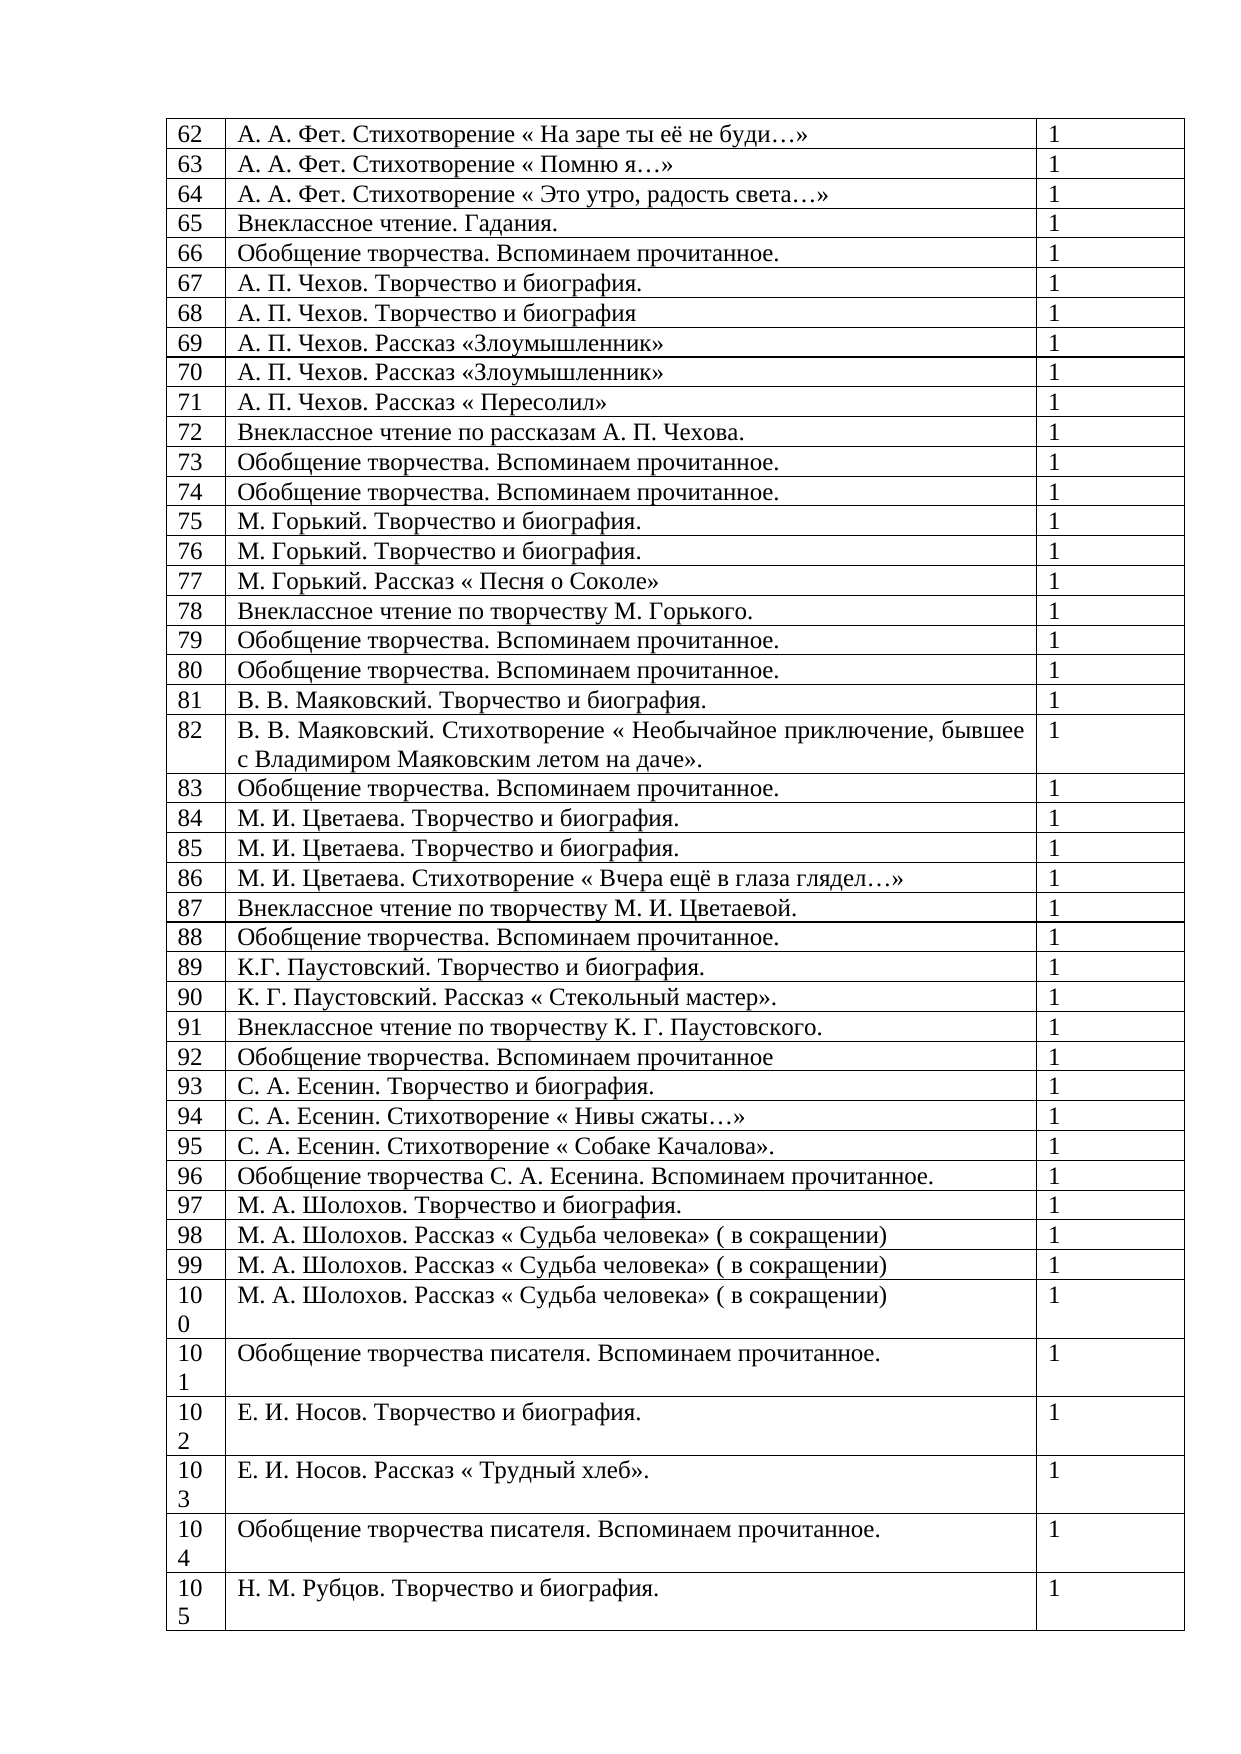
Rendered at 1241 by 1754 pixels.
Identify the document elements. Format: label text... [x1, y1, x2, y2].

table_cell 1 [1037, 1573, 1184, 1630]
table_cell М. Горький. Творчество и биография. [226, 506, 1036, 535]
table_cell 1 [1037, 328, 1184, 356]
table_cell 64 [167, 179, 225, 207]
table_cell А. П. Чехов. Рассказ «Злоумышленник» [226, 328, 1036, 356]
table_cell М. И. Цветаева. Творчество и биография. [226, 833, 1036, 862]
table_cell 77 [167, 566, 225, 595]
table_cell Обобщение творчества. Вспоминаем прочитанное [226, 1042, 1036, 1070]
table_cell 85 [167, 833, 225, 862]
table_cell 1 [1037, 1131, 1184, 1160]
table_cell 1 [1037, 1339, 1184, 1396]
table_cell М. А. Шолохов. Творчество и биография. [226, 1191, 1036, 1219]
table_cell 1 [1037, 655, 1184, 684]
table_cell 1 [1037, 863, 1184, 892]
table_cell 1 [1037, 833, 1184, 862]
table_cell 72 [167, 417, 225, 446]
table_cell А. П. Чехов. Рассказ « Пересолил» [226, 387, 1036, 416]
table_cell 98 [167, 1220, 225, 1249]
table_cell 100 [167, 1280, 225, 1337]
table_cell Обобщение творчества. Вспоминаем прочитанное. [226, 477, 1036, 505]
table_cell 1 [1037, 923, 1184, 951]
table_cell 1 [1037, 952, 1184, 981]
table_cell 75 [167, 506, 225, 535]
table_cell 1 [1037, 179, 1184, 207]
table_cell В. В. Маяковский. Стихотворение « Необычайное приключение, бывшее с Владимиром Маяковским летом на даче». [226, 715, 1036, 772]
table_cell 84 [167, 803, 225, 832]
table_cell 65 [167, 209, 225, 237]
table_cell Обобщение творчества. Вспоминаем прочитанное. [226, 626, 1036, 654]
table_cell 1 [1037, 893, 1184, 921]
table_cell Внеклассное чтение по творчеству М. Горького. [226, 596, 1036, 624]
table_cell 89 [167, 952, 225, 981]
table_cell С. А. Есенин. Творчество и биография. [226, 1071, 1036, 1100]
table_cell 1 [1037, 387, 1184, 416]
table_cell С. А. Есенин. Стихотворение « Собаке Качалова». [226, 1131, 1036, 1160]
table_cell 1 [1037, 209, 1184, 237]
table_cell М. И. Цветаева. Творчество и биография. [226, 803, 1036, 832]
table_cell 1 [1037, 119, 1184, 148]
table_cell 80 [167, 655, 225, 684]
table_cell 1 [1037, 477, 1184, 505]
table_cell 1 [1037, 596, 1184, 624]
table_cell 1 [1037, 1191, 1184, 1219]
table_cell 1 [1037, 149, 1184, 178]
table_cell 79 [167, 626, 225, 654]
table_cell 1 [1037, 1456, 1184, 1513]
table_cell 1 [1037, 506, 1184, 535]
table_cell Обобщение творчества писателя. Вспоминаем прочитанное. [226, 1514, 1036, 1572]
table_cell Внеклассное чтение по творчеству К. Г. Паустовского. [226, 1012, 1036, 1041]
table_cell К. Г. Паустовский. Рассказ « Стекольный мастер». [226, 982, 1036, 1011]
table_cell А. А. Фет. Стихотворение « На заре ты её не буди…» [226, 119, 1036, 148]
table_cell А. А. Фет. Стихотворение « Это утро, радость света…» [226, 179, 1036, 207]
table_cell 1 [1037, 566, 1184, 595]
table_cell Обобщение творчества. Вспоминаем прочитанное. [226, 923, 1036, 951]
table_cell Е. И. Носов. Рассказ « Трудный хлеб». [226, 1456, 1036, 1513]
table_cell Внеклассное чтение по рассказам А. П. Чехова. [226, 417, 1036, 446]
table_cell 1 [1037, 536, 1184, 565]
table_cell 1 [1037, 685, 1184, 714]
table_cell М. А. Шолохов. Рассказ « Судьба человека» ( в сокращении) [226, 1280, 1036, 1337]
table_cell 97 [167, 1191, 225, 1219]
table_cell 1 [1037, 774, 1184, 802]
table_cell Внеклассное чтение по творчеству М. И. Цветаевой. [226, 893, 1036, 921]
table_cell С. А. Есенин. Стихотворение « Нивы сжаты…» [226, 1101, 1036, 1130]
table_cell 87 [167, 893, 225, 921]
table_cell А. П. Чехов. Творчество и биография. [226, 268, 1036, 297]
table_cell 102 [167, 1397, 225, 1454]
table_cell 105 [167, 1573, 225, 1630]
table_cell 1 [1037, 1220, 1184, 1249]
table_cell 83 [167, 774, 225, 802]
table_cell 74 [167, 477, 225, 505]
table_cell 103 [167, 1456, 225, 1513]
table_cell 1 [1037, 803, 1184, 832]
table_cell Обобщение творчества. Вспоминаем прочитанное. [226, 774, 1036, 802]
table_cell М. Горький. Творчество и биография. [226, 536, 1036, 565]
table_cell 1 [1037, 982, 1184, 1011]
table_cell М. Горький. Рассказ « Песня о Соколе» [226, 566, 1036, 595]
table_cell 90 [167, 982, 225, 1011]
table_cell Обобщение творчества С. А. Есенина. Вспоминаем прочитанное. [226, 1161, 1036, 1189]
table_cell 1 [1037, 1280, 1184, 1337]
table_cell 63 [167, 149, 225, 178]
table_cell К.Г. Паустовский. Творчество и биография. [226, 952, 1036, 981]
table_cell 69 [167, 328, 225, 356]
table_cell 88 [167, 923, 225, 951]
table_cell 92 [167, 1042, 225, 1070]
table_cell 99 [167, 1250, 225, 1279]
table_cell 101 [167, 1339, 225, 1396]
table_cell 1 [1037, 1071, 1184, 1100]
table_cell 68 [167, 298, 225, 327]
table_cell Е. И. Носов. Творчество и биография. [226, 1397, 1036, 1454]
table_cell 81 [167, 685, 225, 714]
table_cell Внеклассное чтение. Гадания. [226, 209, 1036, 237]
table_cell М. И. Цветаева. Стихотворение « Вчера ещё в глаза глядел…» [226, 863, 1036, 892]
table_cell 1 [1037, 1161, 1184, 1189]
table_cell 95 [167, 1131, 225, 1160]
table_cell 1 [1037, 417, 1184, 446]
table_cell 94 [167, 1101, 225, 1130]
table_cell 66 [167, 238, 225, 267]
table_cell В. В. Маяковский. Творчество и биография. [226, 685, 1036, 714]
table_cell 1 [1037, 1514, 1184, 1572]
table_cell А. А. Фет. Стихотворение « Помню я…» [226, 149, 1036, 178]
table_cell 93 [167, 1071, 225, 1100]
table_cell 76 [167, 536, 225, 565]
table_cell М. А. Шолохов. Рассказ « Судьба человека» ( в сокращении) [226, 1250, 1036, 1279]
table_cell 86 [167, 863, 225, 892]
table_cell 67 [167, 268, 225, 297]
table_cell 70 [167, 358, 225, 386]
table_cell Обобщение творчества писателя. Вспоминаем прочитанное. [226, 1339, 1036, 1396]
table_cell 73 [167, 447, 225, 476]
table_cell 1 [1037, 358, 1184, 386]
table_cell 78 [167, 596, 225, 624]
table_cell 96 [167, 1161, 225, 1189]
table_cell 1 [1037, 447, 1184, 476]
table_cell 1 [1037, 298, 1184, 327]
table_cell 104 [167, 1514, 225, 1572]
table_cell 1 [1037, 626, 1184, 654]
table_cell 71 [167, 387, 225, 416]
table_cell 1 [1037, 1042, 1184, 1070]
table_cell 1 [1037, 1397, 1184, 1454]
table_cell Обобщение творчества. Вспоминаем прочитанное. [226, 447, 1036, 476]
table_cell А. П. Чехов. Творчество и биография [226, 298, 1036, 327]
table_cell 1 [1037, 1250, 1184, 1279]
table_cell М. А. Шолохов. Рассказ « Судьба человека» ( в сокращении) [226, 1220, 1036, 1249]
table_cell 1 [1037, 715, 1184, 772]
table_cell 1 [1037, 268, 1184, 297]
table_cell 91 [167, 1012, 225, 1041]
table_cell 1 [1037, 238, 1184, 267]
table_cell Обобщение творчества. Вспоминаем прочитанное. [226, 238, 1036, 267]
table_cell Обобщение творчества. Вспоминаем прочитанное. [226, 655, 1036, 684]
table_cell А. П. Чехов. Рассказ «Злоумышленник» [226, 358, 1036, 386]
table_cell 82 [167, 715, 225, 772]
table_cell 1 [1037, 1012, 1184, 1041]
table_cell 1 [1037, 1101, 1184, 1130]
table_cell Н. М. Рубцов. Творчество и биография. [226, 1573, 1036, 1630]
table_cell 62 [167, 119, 225, 148]
